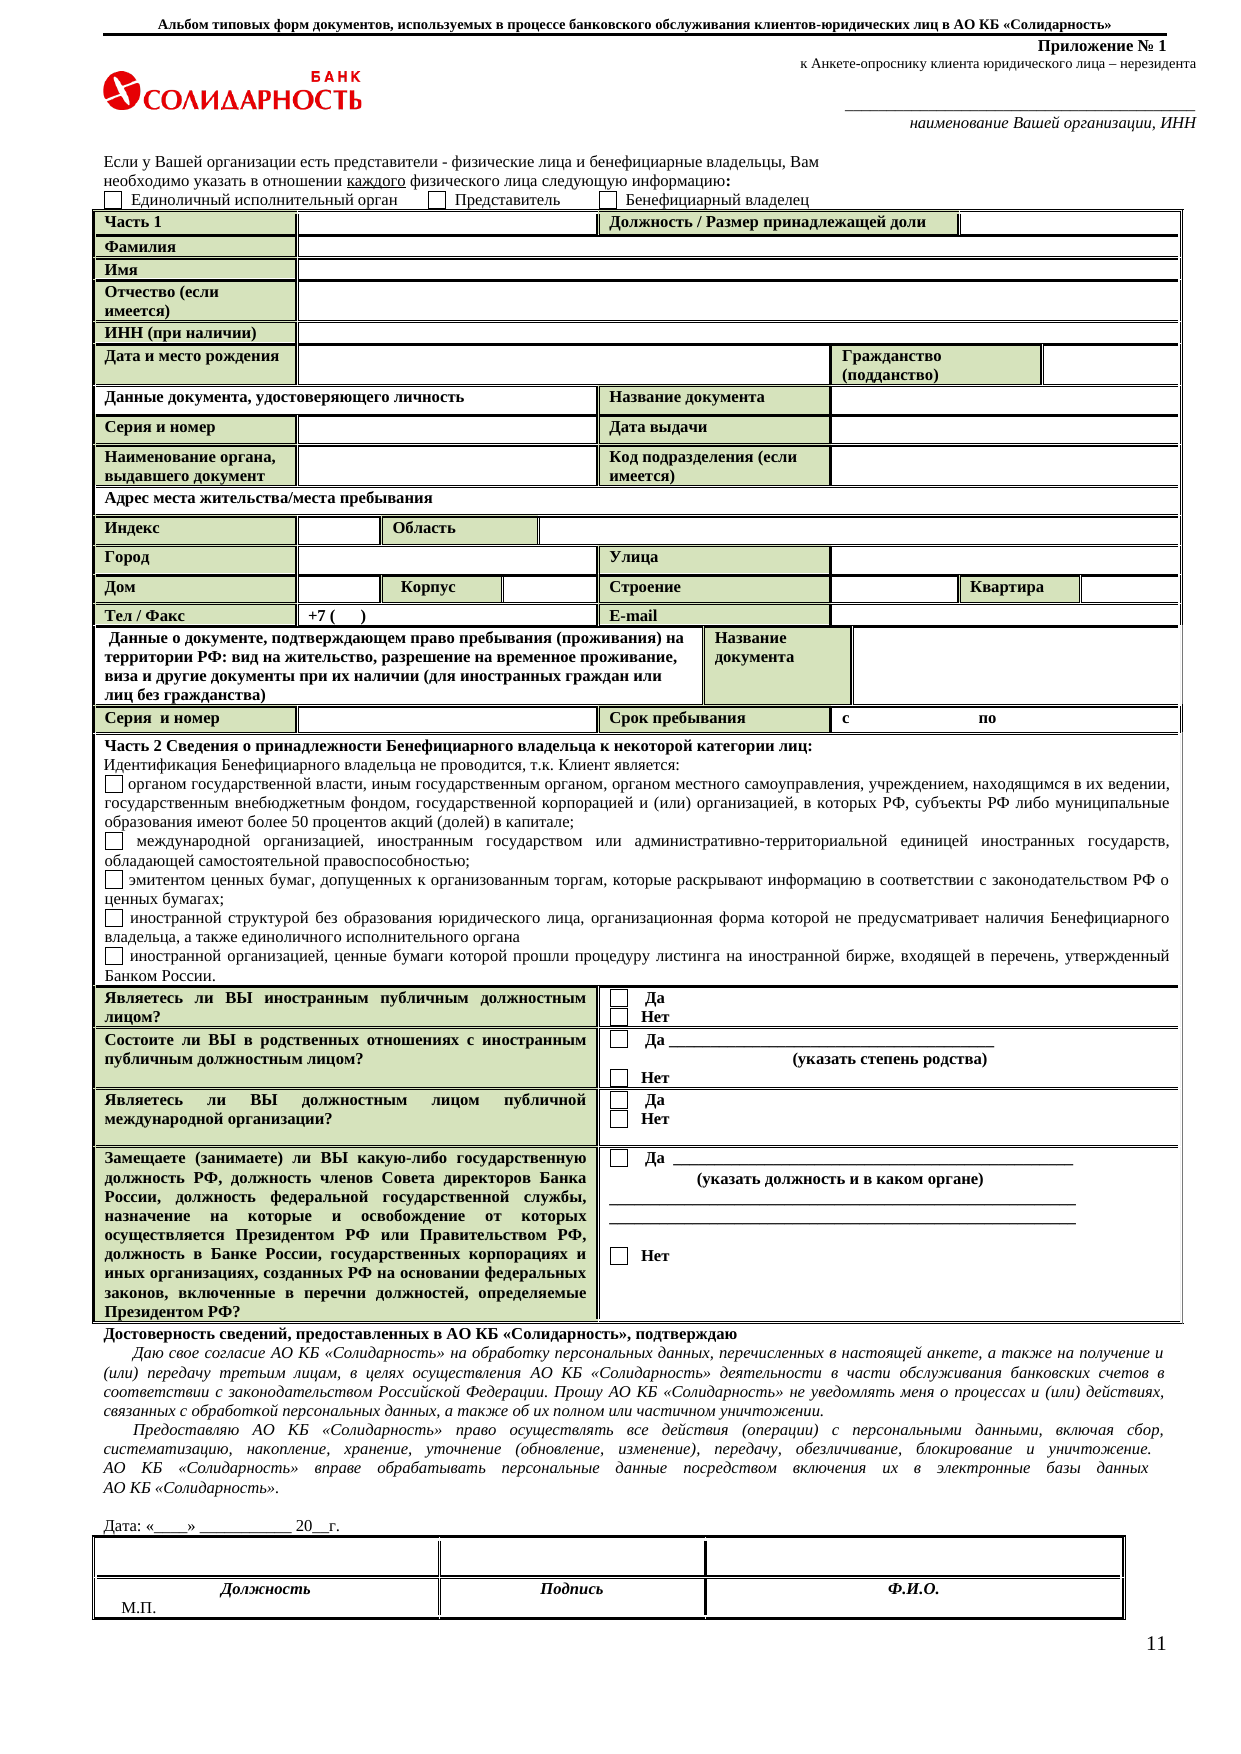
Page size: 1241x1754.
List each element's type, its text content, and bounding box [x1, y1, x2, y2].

table_cell Код подразделения (если имеется) [600, 447, 829, 485]
text __________________________________________ [103, 72, 1196, 113]
table_cell Часть 2 Сведения о принадлежности Бенефициарного владельца к некоторой категории лиц: Идентификация Бенефициарного владельца не проводится, т.к. Клиент является: органом государственной власти, иным государственным органом, органом местного самоуправления, учреждением, находящимся в их ведении, государственным внебюджетным фондом, государственной корпорацией и (или) организацией, в которых РФ, субъекты РФ либо муниципальные образования имеют более 50 процентов акций (долей) в капитале; международной организацией, иностранным государством или административно-территориальной единицей иностранных государств, обладающей самостоятельной правоспособностью; эмитентом ценных бумаг, допущенных к организованным торгам, которые раскрывают информацию в соответствии с законодательством РФ о ценных бумагах; иностранной структурой без образования юридического лица, организационная форма которой не предусматривает наличия Бенефициарного владельца, а также единоличного исполнительного органа иностранной организацией, ценные бумаги которой прошли процедуру листинга на иностранной бирже, входящей в перечень, утвержденный Банком России. [95, 732, 1180, 984]
table_cell [832, 414, 1180, 443]
table_cell ИНН (при наличии) [95, 320, 296, 342]
text наименование Вашей организации, ИНН [103, 113, 1196, 132]
table_cell [1044, 343, 1182, 384]
table_cell [832, 577, 957, 602]
table_header [95, 1538, 439, 1575]
table_cell [299, 256, 1180, 278]
table_cell Дата выдачи [600, 417, 829, 443]
table_header [959, 212, 1180, 234]
table_cell [832, 384, 1180, 414]
table_cell [299, 320, 1180, 342]
table_cell Данные о документе, подтверждающем право пребывания (проживания) на территории РФ: вид на жительство, разрешение на временное проживание, виза и другие документы при их наличии (для иностранных граждан или лиц без гражданства) [93, 625, 702, 704]
table_cell [832, 544, 1180, 573]
table_cell Замещаете (занимаете) ли ВЫ какую-либо государственную должность РФ, должность членов Совета директоров Банка России, должность федеральной государственной службы, назначение на которые и освобождение от которых осуществляется Президентом РФ или Правительством РФ, должность в Банке России, государственных корпорациях и иных организациях, созданных РФ на основании федеральных законов, включенные в перечни должностей, определяемые Президентом РФ? [95, 1145, 598, 1321]
table_cell Дом [93, 574, 295, 602]
table_cell Город [95, 544, 296, 573]
table_header Должность / Размер принадлежащей доли [598, 212, 959, 234]
table_cell [504, 577, 596, 602]
table_cell Название документа [600, 387, 829, 414]
table_cell [299, 547, 596, 573]
text Дата: «____» ___________ 20__г. [103, 1516, 1167, 1535]
table_cell [1082, 574, 1182, 602]
table_cell Являетесь ли ВЫ иностранным публичным должностным лицом? [93, 985, 596, 1026]
table_cell +7 ( ) [299, 605, 596, 624]
table_cell Наименование органа, выдавшего документ [93, 443, 297, 485]
table_cell [299, 417, 596, 443]
table_cell с по [831, 704, 1182, 732]
table_cell Данные документа, удостоверяющего личность [95, 384, 597, 414]
table_cell Имя [95, 256, 296, 278]
table_cell Адрес места жительства/места пребывания [95, 485, 1180, 514]
table_cell Да Нет [600, 985, 1182, 1026]
table_cell [299, 708, 596, 732]
table_cell [299, 447, 596, 485]
table_cell Дата и место рождения [93, 343, 295, 384]
table_cell Да _______________________________________ (указать степень родства) Нет [600, 1026, 1180, 1087]
text Даю свое согласие АО КБ «Солидарность» на обработку персональных данных, перечисленных в настоящей анкете, а также на получение и (или) передачу третьим лицам, в целях осуществления АО КБ «Солидарность» деятельности в части обслуживания банковских счетов в соответствии с законодательством Российской Федерации. Прошу АО КБ «Солидарность» не уведомлять меня о процессах и (или) действиях, связанных с обработкой персональных данных, а также об их полном или частичном уничтожении. [103, 1343, 1167, 1420]
text Если у Вашей организации есть представители - физические лица и бенефициарные владельцы, Вам [103, 151, 1167, 171]
table_cell Должность М.П. [95, 1575, 439, 1617]
table_cell Название документа [705, 628, 850, 704]
table_cell Фамилия [95, 234, 295, 256]
table_header Часть 1 [95, 212, 297, 234]
table_cell [299, 577, 379, 602]
table_cell Квартира [961, 577, 1079, 602]
table_cell Да Нет [600, 1087, 1180, 1145]
table_cell Отчество (если имеется) [93, 279, 295, 320]
table_cell Серия и номер [95, 414, 295, 443]
text Приложение № 1 [103, 36, 1167, 55]
text необходимо указать в отношении каждого физического лица следующую информацию: [103, 171, 1167, 190]
table_cell Являетесь ли ВЫ должностным лицом публичной международной организации? [95, 1087, 597, 1145]
table_cell [299, 346, 829, 384]
table_cell Улица [600, 547, 829, 573]
table_cell Индекс [93, 514, 297, 544]
picture [103, 71, 362, 110]
table_cell Корпус [383, 577, 501, 602]
table_header [440, 1538, 705, 1575]
text Достоверность сведений, предоставленных в АО КБ «Солидарность», подтверждаю [103, 1324, 1167, 1343]
table_cell Строение [600, 577, 829, 602]
table_cell Срок пребывания [600, 708, 829, 732]
table_cell [854, 625, 1182, 704]
table_cell Ф.И.О. [705, 1575, 1123, 1617]
table_header [705, 1538, 1122, 1575]
table_cell [832, 602, 1180, 624]
text Предоставляю АО КБ «Солидарность» право осуществлять все действия (операции) с персональными данными, включая сбор, систематизацию, накопление, хранение, уточнение (обновление, изменение), передачу, обезличивание, блокирование и уничтожение. АО КБ «Солидарность» вправе обрабатывать персональные данные посредством включения их в электронные базы данных АО КБ «Солидарность». [103, 1420, 1167, 1497]
table_header [297, 212, 598, 234]
subtitle к Анкете-опроснику клиента юридического лица – нерезидента [74, 55, 1196, 72]
table_cell Серия и номер [93, 704, 297, 732]
table_cell Состоите ли ВЫ в родственных отношениях с иностранным публичным должностным лицом? [95, 1026, 597, 1087]
table_cell [299, 234, 1180, 256]
table_cell [831, 443, 1182, 485]
table_cell [539, 514, 1182, 544]
table_cell Да ________________________________________________ (указать должность и в каком органе) ________________________________________________________ ________________________________________________________ Нет [598, 1145, 1180, 1321]
table_cell Подпись [440, 1579, 705, 1617]
table_cell Гражданство (подданство) [832, 346, 1040, 384]
table_cell Область [383, 518, 537, 544]
table_cell [299, 279, 1182, 320]
table_cell E-mail [600, 605, 829, 624]
table_cell Тел / Факс [95, 602, 296, 624]
table_cell [299, 518, 379, 544]
text Единоличный исполнительный орган Представитель Бенефициарный владелец [103, 190, 1167, 209]
